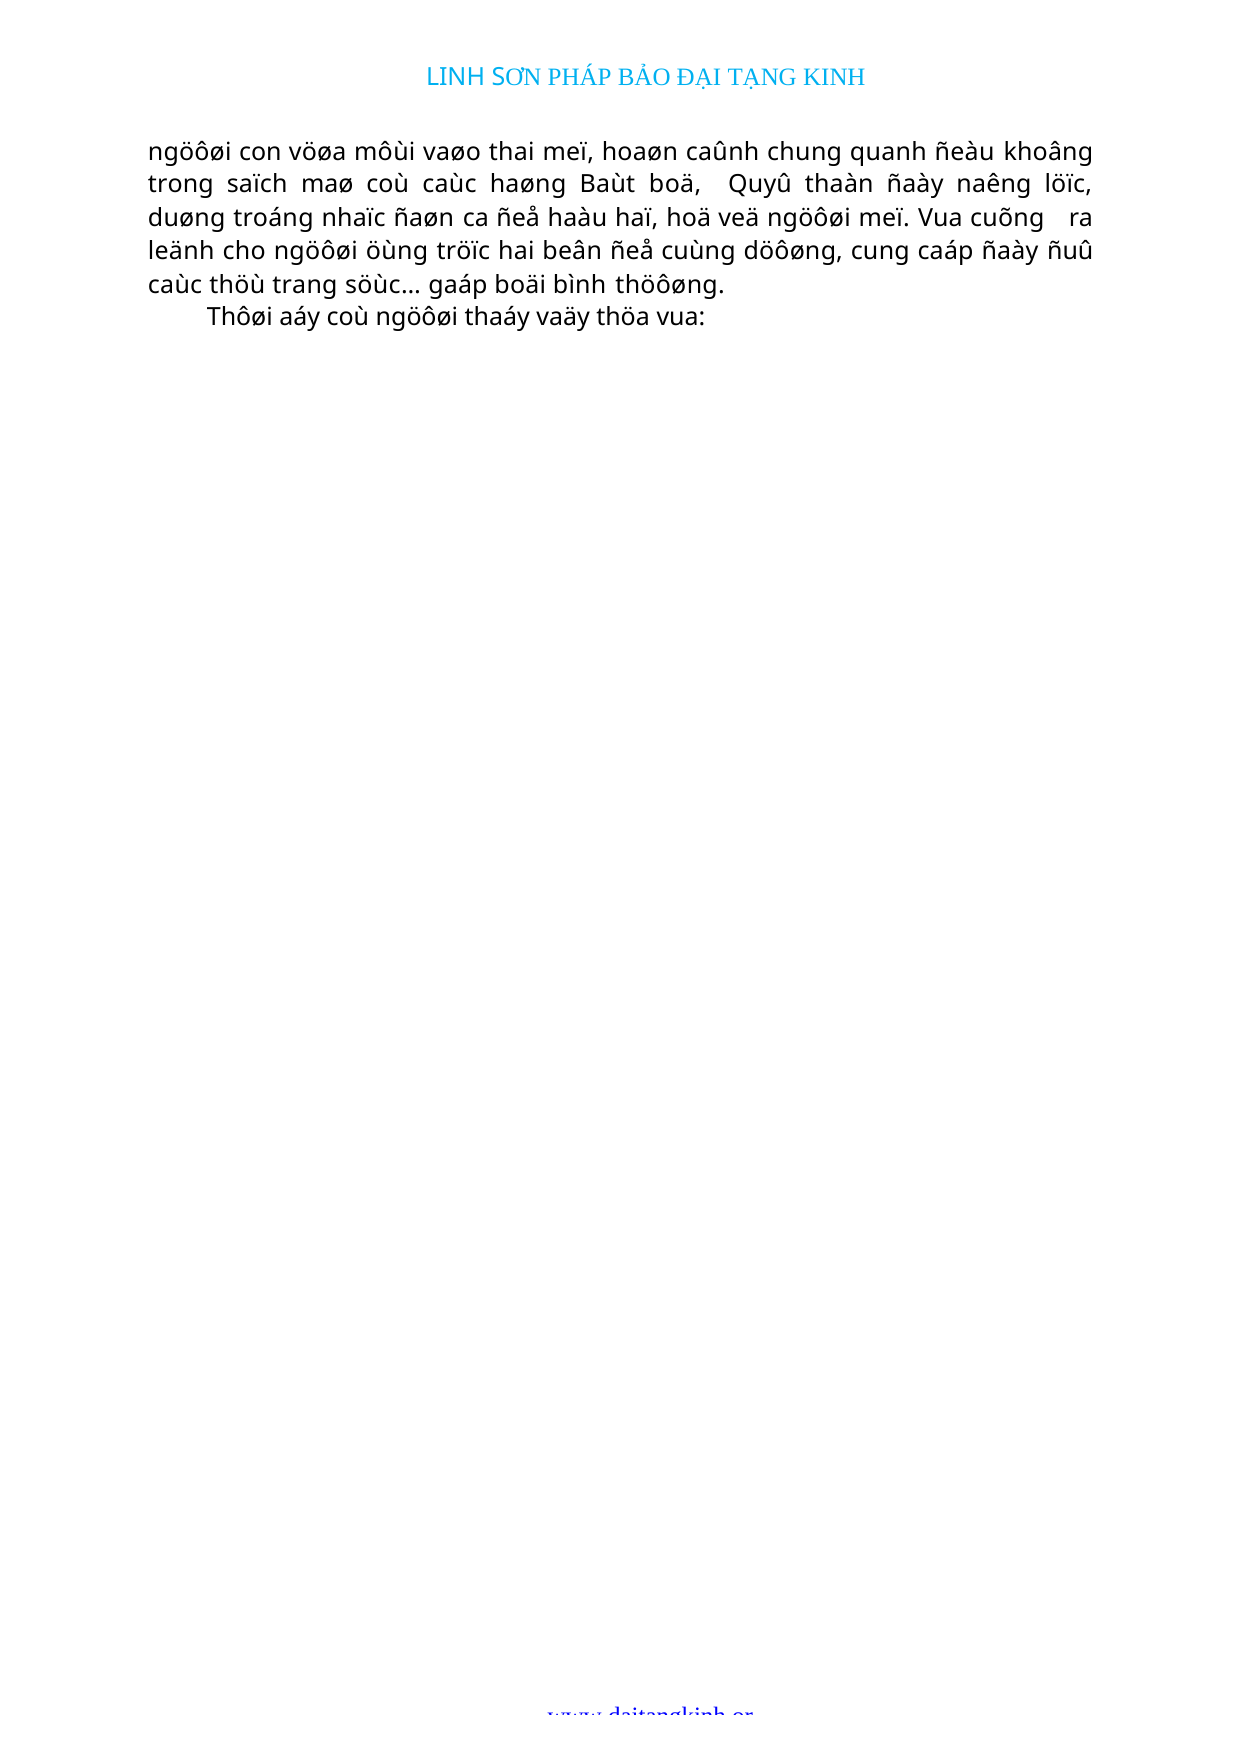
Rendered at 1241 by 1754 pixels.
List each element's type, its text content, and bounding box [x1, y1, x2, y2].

text Thôøi aáy coù ngöôøi thaáy vaäy thöa vua: [207, 300, 1105, 331]
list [148, 133, 1093, 300]
